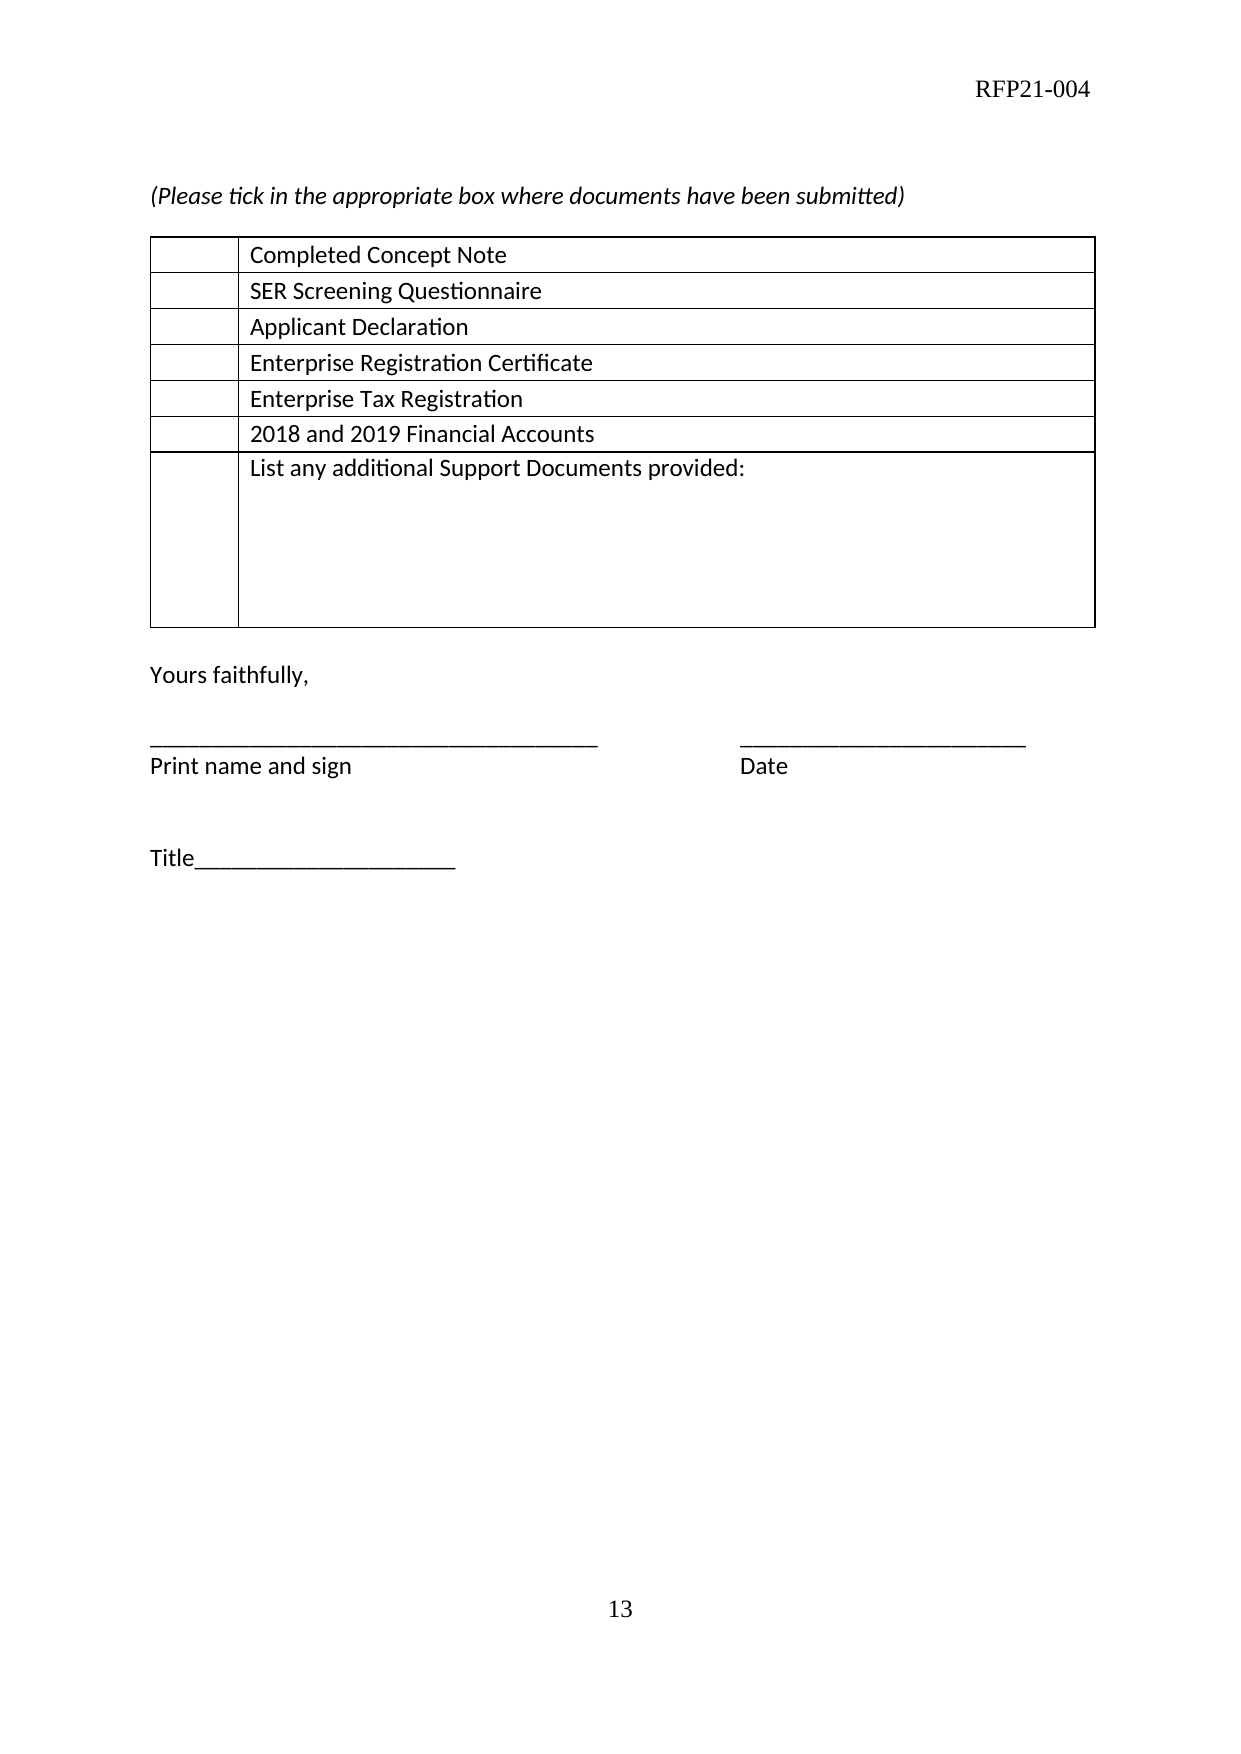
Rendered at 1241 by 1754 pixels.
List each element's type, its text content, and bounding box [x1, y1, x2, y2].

table_cell Enterprise Tax Registration [239, 381, 1094, 416]
table_cell [151, 453, 238, 627]
table_cell Enterprise Registration Certificate [239, 345, 1094, 380]
table_cell [151, 381, 238, 416]
table_cell SER Screening Questionnaire [239, 273, 1094, 308]
text Yours faithfully, [150, 659, 1090, 689]
table_cell Applicant Declaration [239, 309, 1094, 344]
text Title_____________________ [150, 842, 1090, 872]
table_cell [151, 273, 238, 308]
table_cell List any additional Support Documents provided: [239, 453, 1094, 627]
table_cell [151, 345, 238, 380]
table_cell 2018 and 2019 Financial Accounts [239, 417, 1094, 451]
text (Please tick in the appropriate box where documents have been submitted) [150, 181, 1090, 211]
text ____________________________________ _______________________ [150, 720, 1090, 750]
table_header [151, 238, 238, 272]
text Print name and sign Date [150, 750, 1090, 781]
table_cell [151, 417, 238, 451]
table_header Completed Concept Note [239, 238, 1094, 272]
table_cell [151, 309, 238, 344]
